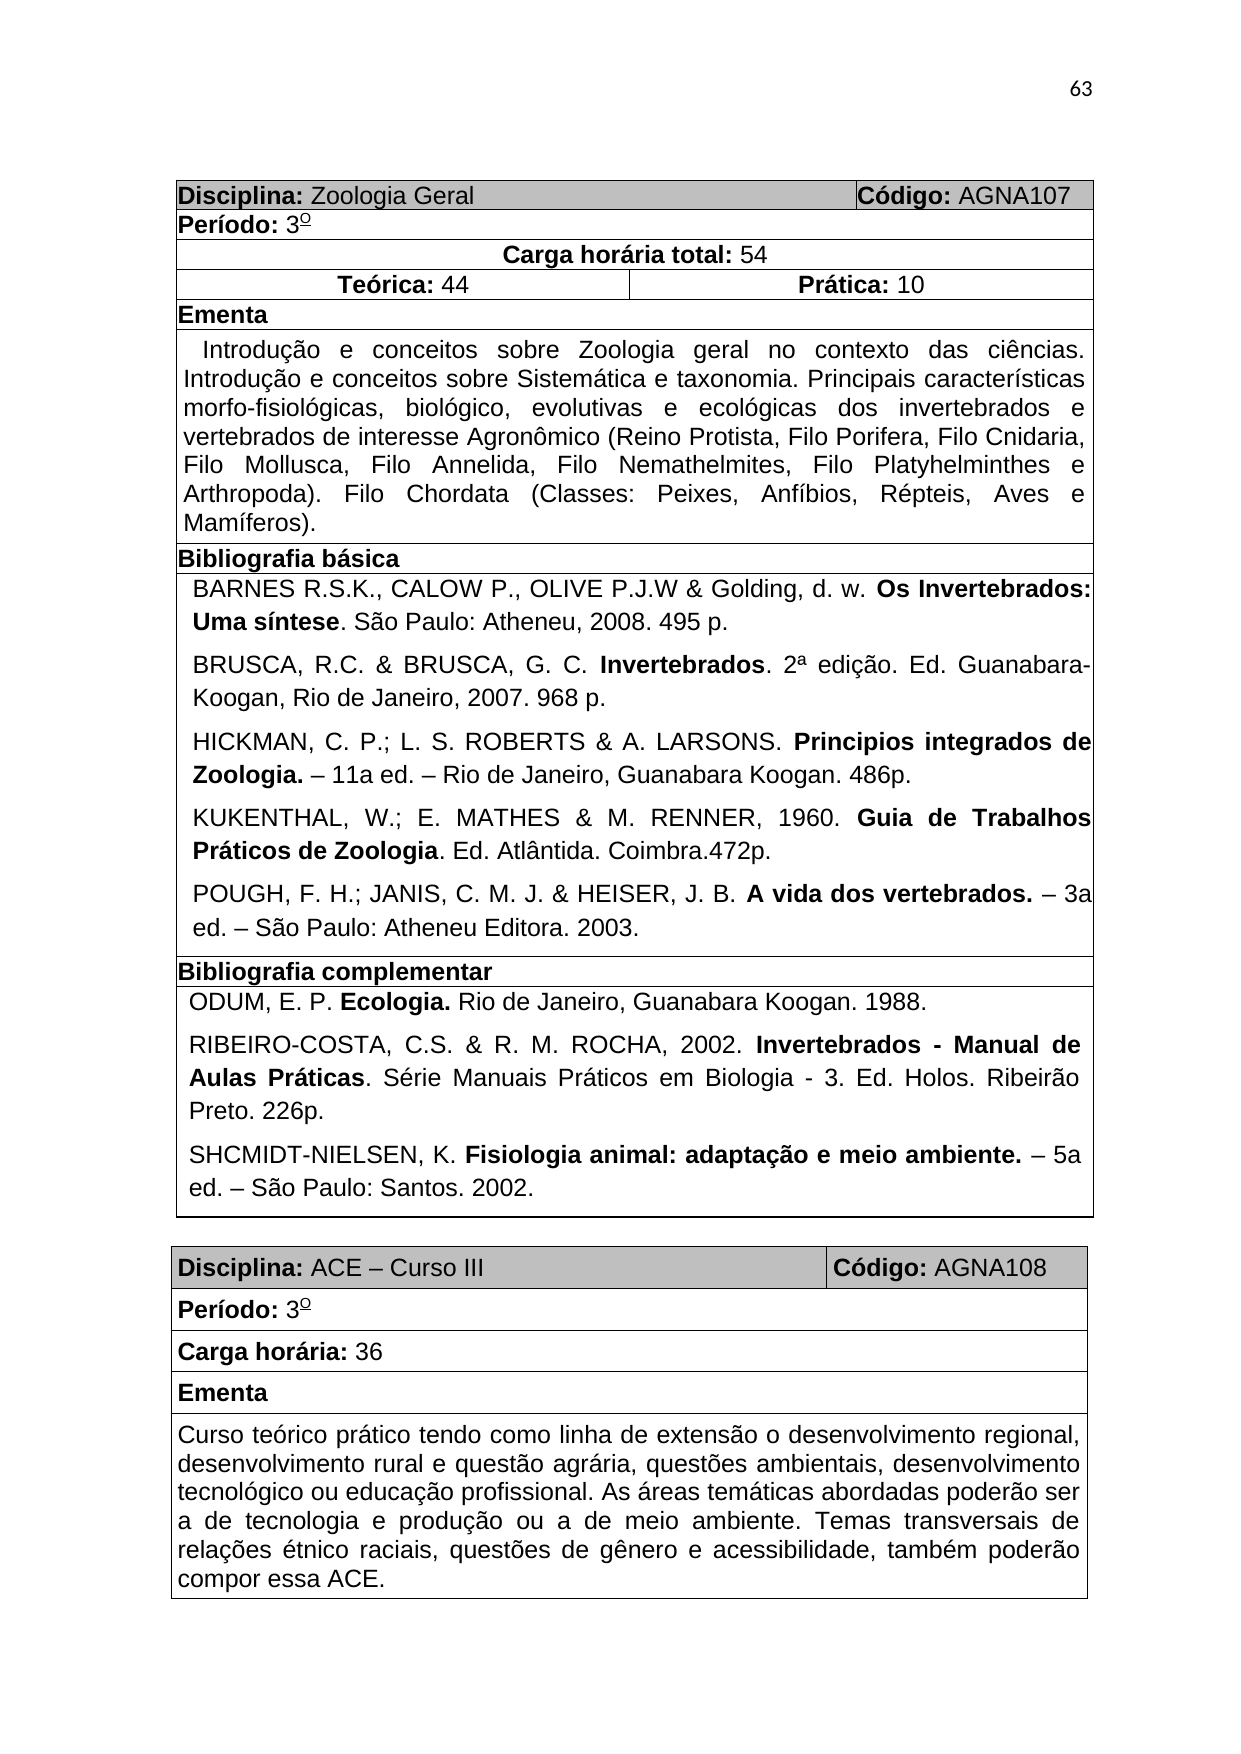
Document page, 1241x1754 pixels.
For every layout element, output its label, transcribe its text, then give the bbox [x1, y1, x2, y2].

table_cell Período: 3O [177, 210, 1093, 239]
table_cell Ementa [172, 1372, 1087, 1413]
table_cell Ementa [177, 300, 1093, 328]
table_cell Carga horária: 36 [172, 1331, 1087, 1371]
table_cell [177, 987, 1093, 1216]
table_cell [177, 574, 1093, 956]
table_header Disciplina: ACE – Curso III [172, 1247, 826, 1288]
table_header Código: AGNA108 [827, 1247, 1087, 1288]
table_header Disciplina: Zoologia Geral [177, 181, 856, 209]
table_cell Prática: 10 [630, 270, 1093, 299]
table_cell Bibliografia básica [177, 544, 1093, 573]
table_cell Curso teórico prático tendo como linha de extensão o desenvolvimento regional, desenvolvimento rural e questão agrária, questões ambientais, desenvolvimento tecnológico ou educação profissional. As áreas temáticas abordadas poderão ser a de tecnologia e produção ou a de meio ambiente. Temas transversais de relações étnico raciais, questões de gênero e acessibilidade, também poderão compor essa ACE. [172, 1414, 1087, 1598]
table_cell Teórica: 44 [177, 270, 629, 299]
table_cell Carga horária total: 54 [177, 240, 1093, 269]
table_header Código: AGNA107 [857, 181, 1093, 209]
table_cell Bibliografia complementar [177, 957, 1093, 986]
table_cell [177, 330, 1093, 543]
table_cell Período: 3O [172, 1289, 1087, 1329]
